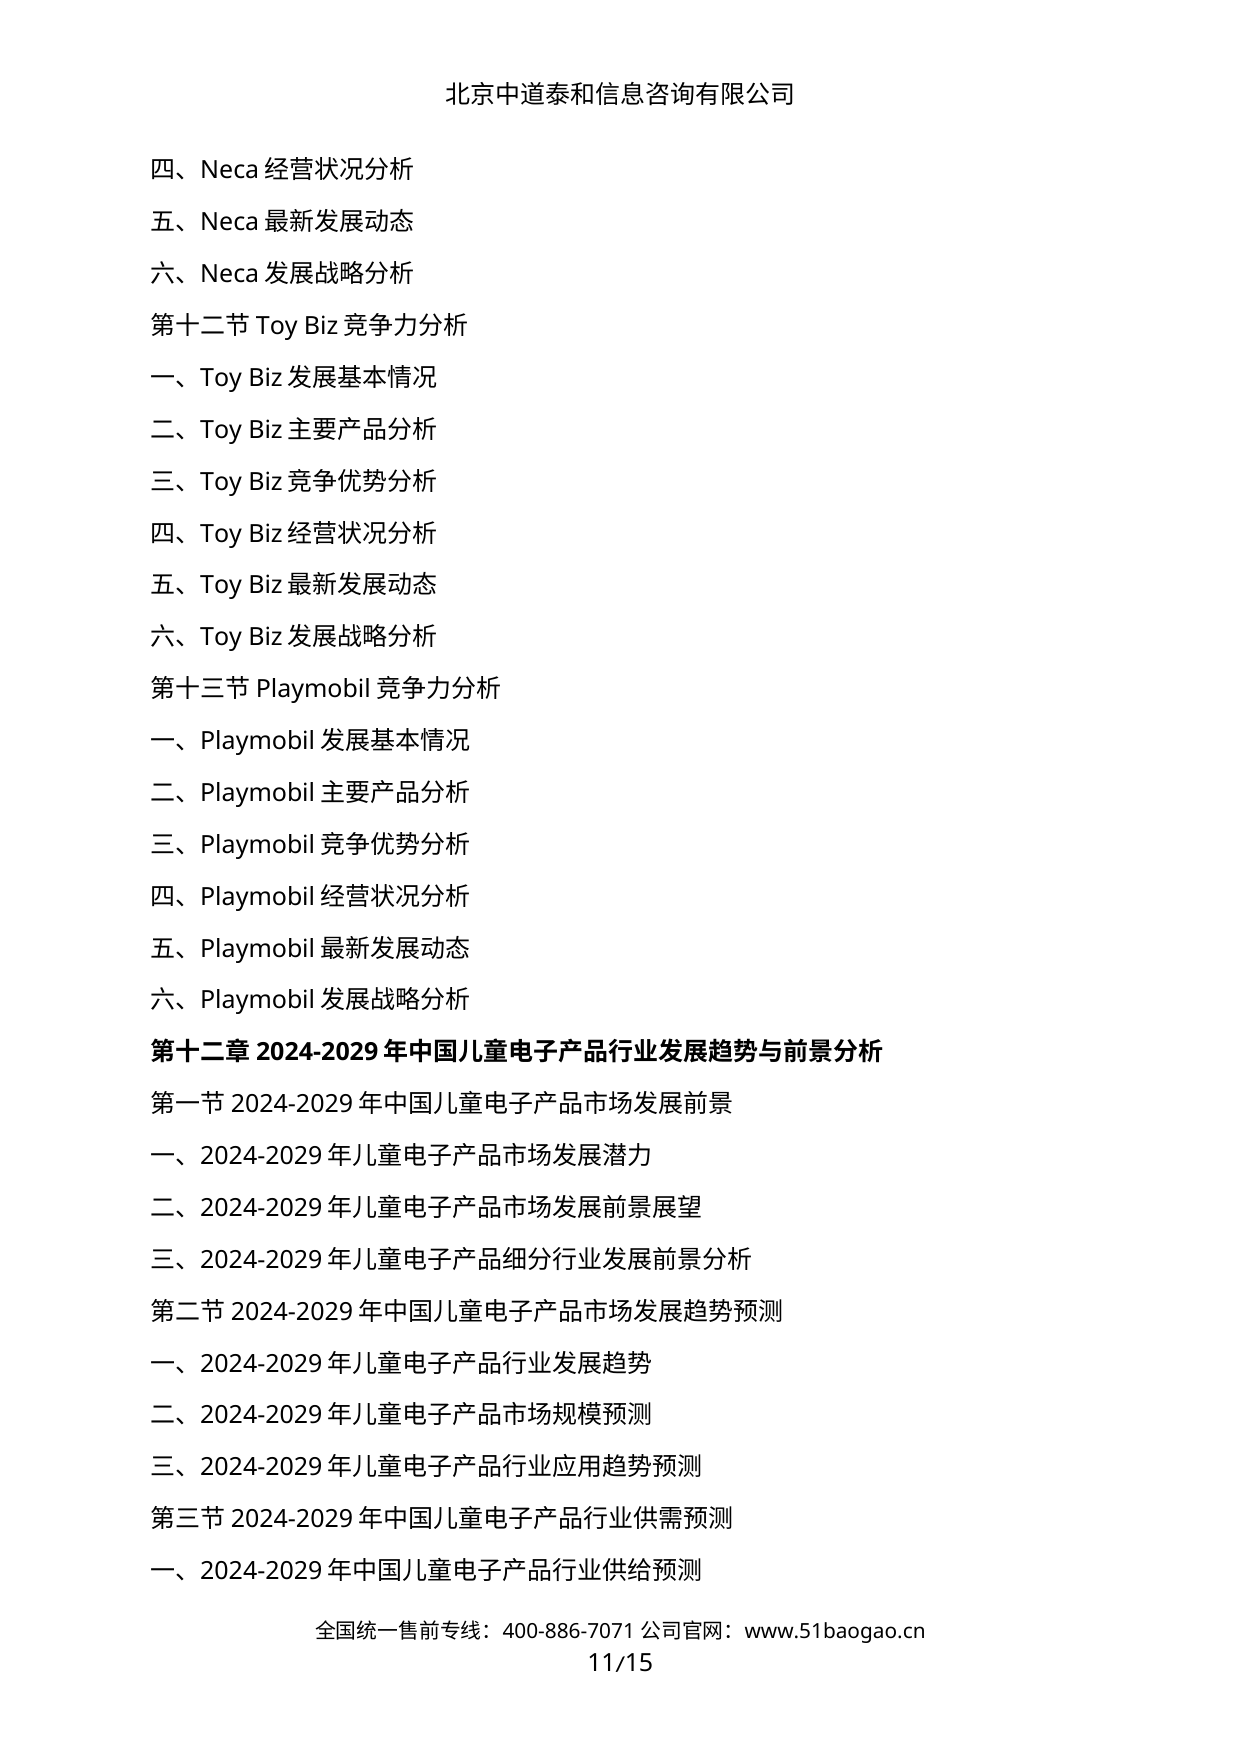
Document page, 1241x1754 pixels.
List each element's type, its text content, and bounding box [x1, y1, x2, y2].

text 一、2024-2029年儿童电子产品市场发展潜力 [150, 1136, 1090, 1172]
text 五、Playmobil最新发展动态 [150, 928, 1090, 964]
text 第三节 2024-2029年中国儿童电子产品行业供需预测 [150, 1499, 1090, 1535]
text 一、Playmobil发展基本情况 [150, 721, 1090, 757]
text 六、Playmobil发展战略分析 [150, 980, 1090, 1016]
text 六、Neca发展战略分析 [150, 254, 1090, 290]
text 三、2024-2029年儿童电子产品行业应用趋势预测 [150, 1447, 1090, 1483]
text 五、Toy Biz最新发展动态 [150, 565, 1090, 601]
text 一、2024-2029年中国儿童电子产品行业供给预测 [150, 1551, 1090, 1587]
text 三、2024-2029年儿童电子产品细分行业发展前景分析 [150, 1239, 1090, 1276]
text 第十三节 Playmobil竞争力分析 [150, 669, 1090, 705]
text 四、Neca经营状况分析 [150, 150, 1090, 186]
text 五、Neca最新发展动态 [150, 202, 1090, 238]
text 第十二节 Toy Biz竞争力分析 [150, 306, 1090, 342]
text 一、Toy Biz发展基本情况 [150, 357, 1090, 394]
text 三、Toy Biz竞争优势分析 [150, 461, 1090, 497]
text 二、Playmobil主要产品分析 [150, 772, 1090, 809]
text 第十二章 2024-2029年中国儿童电子产品行业发展趋势与前景分析 [150, 1032, 1090, 1068]
text 一、2024-2029年儿童电子产品行业发展趋势 [150, 1343, 1090, 1379]
text 二、Toy Biz主要产品分析 [150, 409, 1090, 446]
text 三、Playmobil竞争优势分析 [150, 824, 1090, 861]
text 六、Toy Biz发展战略分析 [150, 617, 1090, 653]
text 二、2024-2029年儿童电子产品市场发展前景展望 [150, 1187, 1090, 1224]
text 第一节 2024-2029年中国儿童电子产品市场发展前景 [150, 1084, 1090, 1120]
text 二、2024-2029年儿童电子产品市场规模预测 [150, 1395, 1090, 1431]
text 四、Toy Biz经营状况分析 [150, 513, 1090, 549]
text 四、Playmobil经营状况分析 [150, 876, 1090, 912]
text 第二节 2024-2029年中国儿童电子产品市场发展趋势预测 [150, 1291, 1090, 1327]
